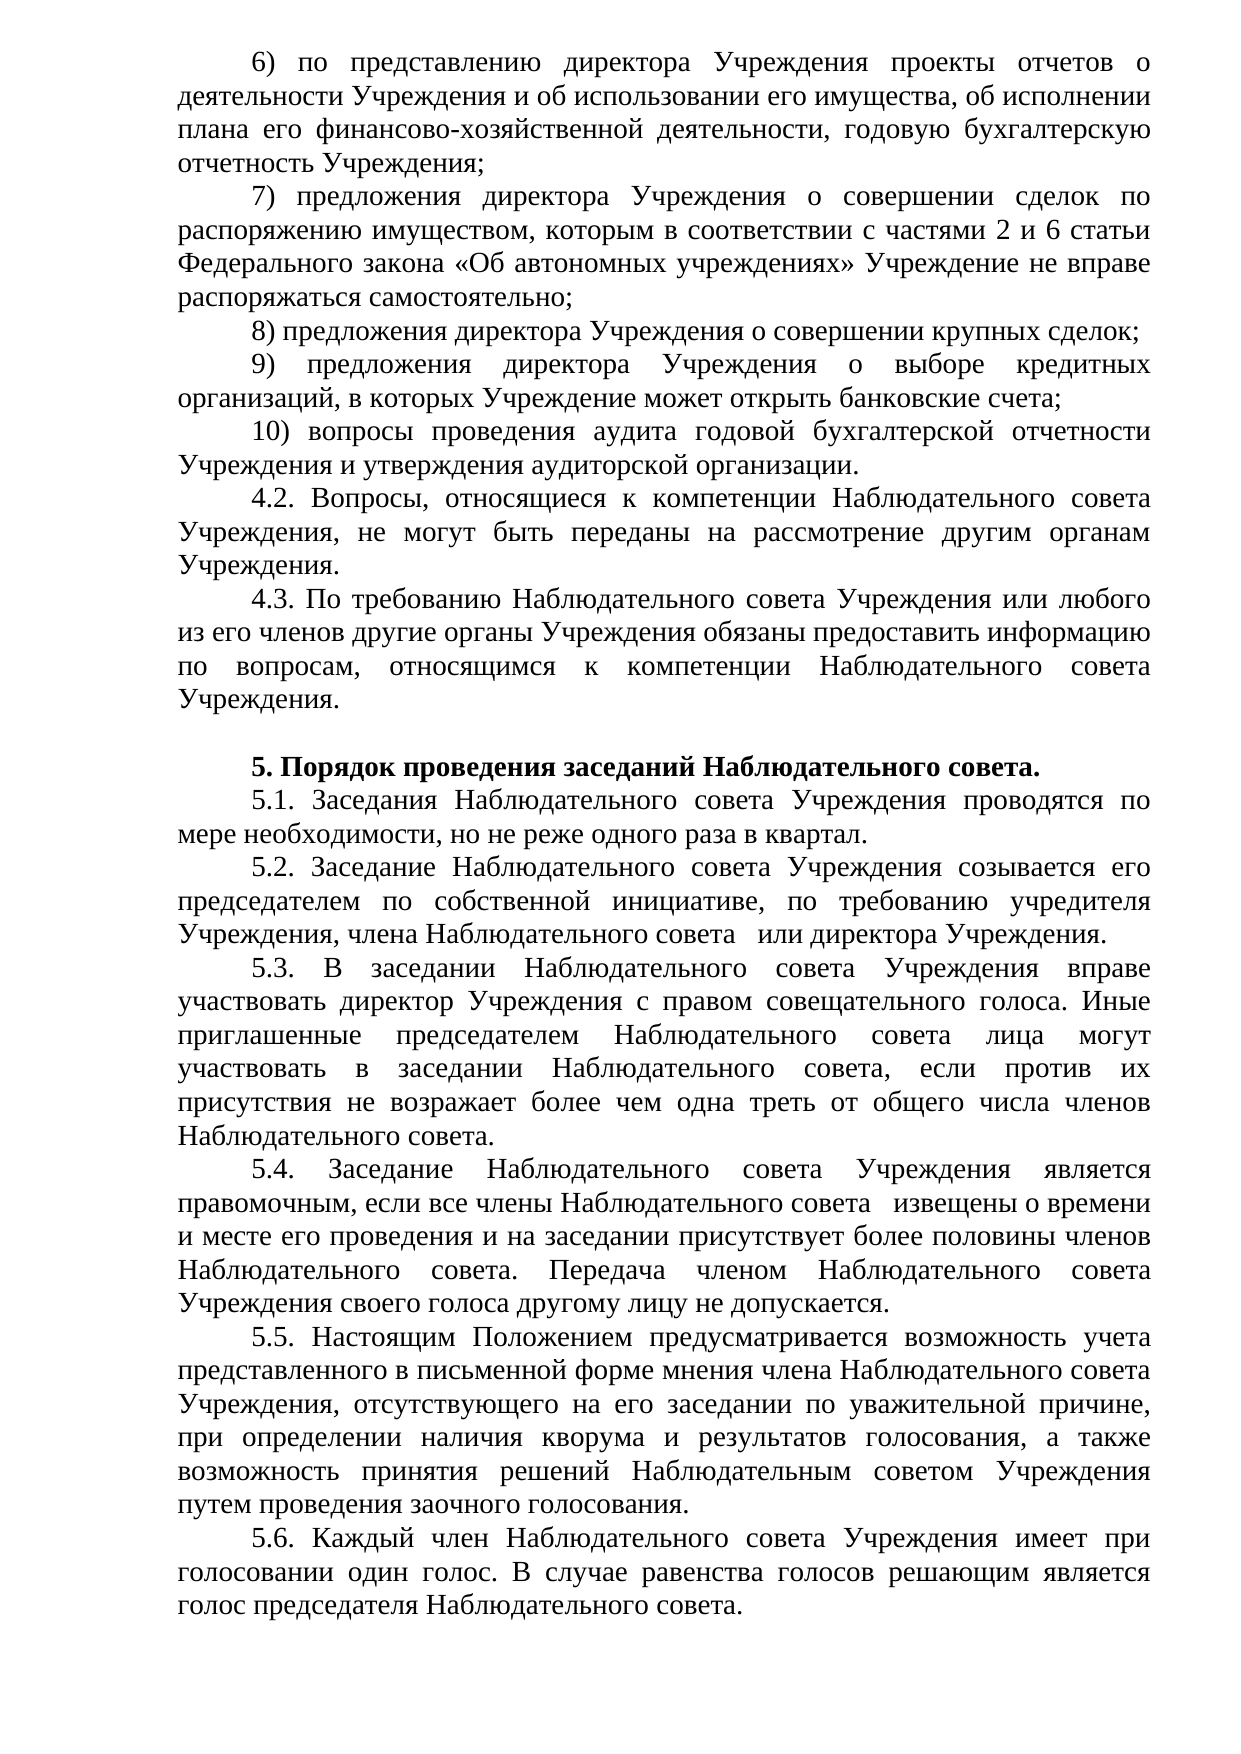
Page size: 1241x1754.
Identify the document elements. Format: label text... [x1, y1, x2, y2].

text 5.6. Каждый член Наблюдательного совета Учреждения имеет при голосовании один голос. В случае равенства голосов решающим является голос председателя Наблюдательного совета. [177, 1520, 1152, 1621]
text 4.2. Вопросы, относящиеся к компетенции Наблюдательного совета Учреждения, не могут быть переданы на рассмотрение другим органам Учреждения. [177, 480, 1152, 581]
text 8) предложения директора Учреждения о совершении крупных сделок; [177, 313, 1152, 346]
text 5.4. Заседание Наблюдательного совета Учреждения является правомочным, если все члены Наблюдательного совета извещены о времени и месте его проведения и на заседании присутствует более половины членов Наблюдательного совета. Передача членом Наблюдательного совета Учреждения своего голоса другому лицу не допускается. [177, 1151, 1152, 1319]
text 5. Порядок проведения заседаний Наблюдательного совета. [177, 749, 1152, 782]
text 10) вопросы проведения аудита годовой бухгалтерской отчетности Учреждения и утверждения аудиторской организации. [177, 413, 1152, 480]
text 5.2. Заседание Наблюдательного совета Учреждения созывается его председателем по собственной инициативе, по требованию учредителя Учреждения, члена Наблюдательного совета или директора Учреждения. [177, 849, 1152, 950]
text 4.3. По требованию Наблюдательного совета Учреждения или любого из его членов другие органы Учреждения обязаны предоставить информацию по вопросам, относящимся к компетенции Наблюдательного совета Учреждения. [177, 581, 1152, 715]
text 7) предложения директора Учреждения о совершении сделок по распоряжению имуществом, которым в соответствии с частями 2 и 6 статьи Федерального закона «Об автономных учреждениях» Учреждение не вправе распоряжаться самостоятельно; [177, 178, 1152, 313]
text 6) по представлению директора Учреждения проекты отчетов о деятельности Учреждения и об использовании его имущества, об исполнении плана его финансово-хозяйственной деятельности, годовую бухгалтерскую отчетность Учреждения; [177, 44, 1152, 178]
text 5.1. Заседания Наблюдательного совета Учреждения проводятся по мере необходимости, но не реже одного раза в квартал. [177, 782, 1152, 849]
text 5.5. Настоящим Положением предусматривается возможность учета представленного в письменной форме мнения члена Наблюдательного совета Учреждения, отсутствующего на его заседании по уважительной причине, при определении наличия кворума и результатов голосования, а также возможность принятия решений Наблюдательным советом Учреждения путем проведения заочного голосования. [177, 1319, 1152, 1520]
text 9) предложения директора Учреждения о выборе кредитных организаций, в которых Учреждение может открыть банковские счета; [177, 346, 1152, 413]
text 5.3. В заседании Наблюдательного совета Учреждения вправе участвовать директор Учреждения с правом совещательного голоса. Иные приглашенные председателем Наблюдательного совета лица могут участвовать в заседании Наблюдательного совета, если против их присутствия не возражает более чем одна треть от общего числа членов Наблюдательного совета. [177, 950, 1152, 1151]
